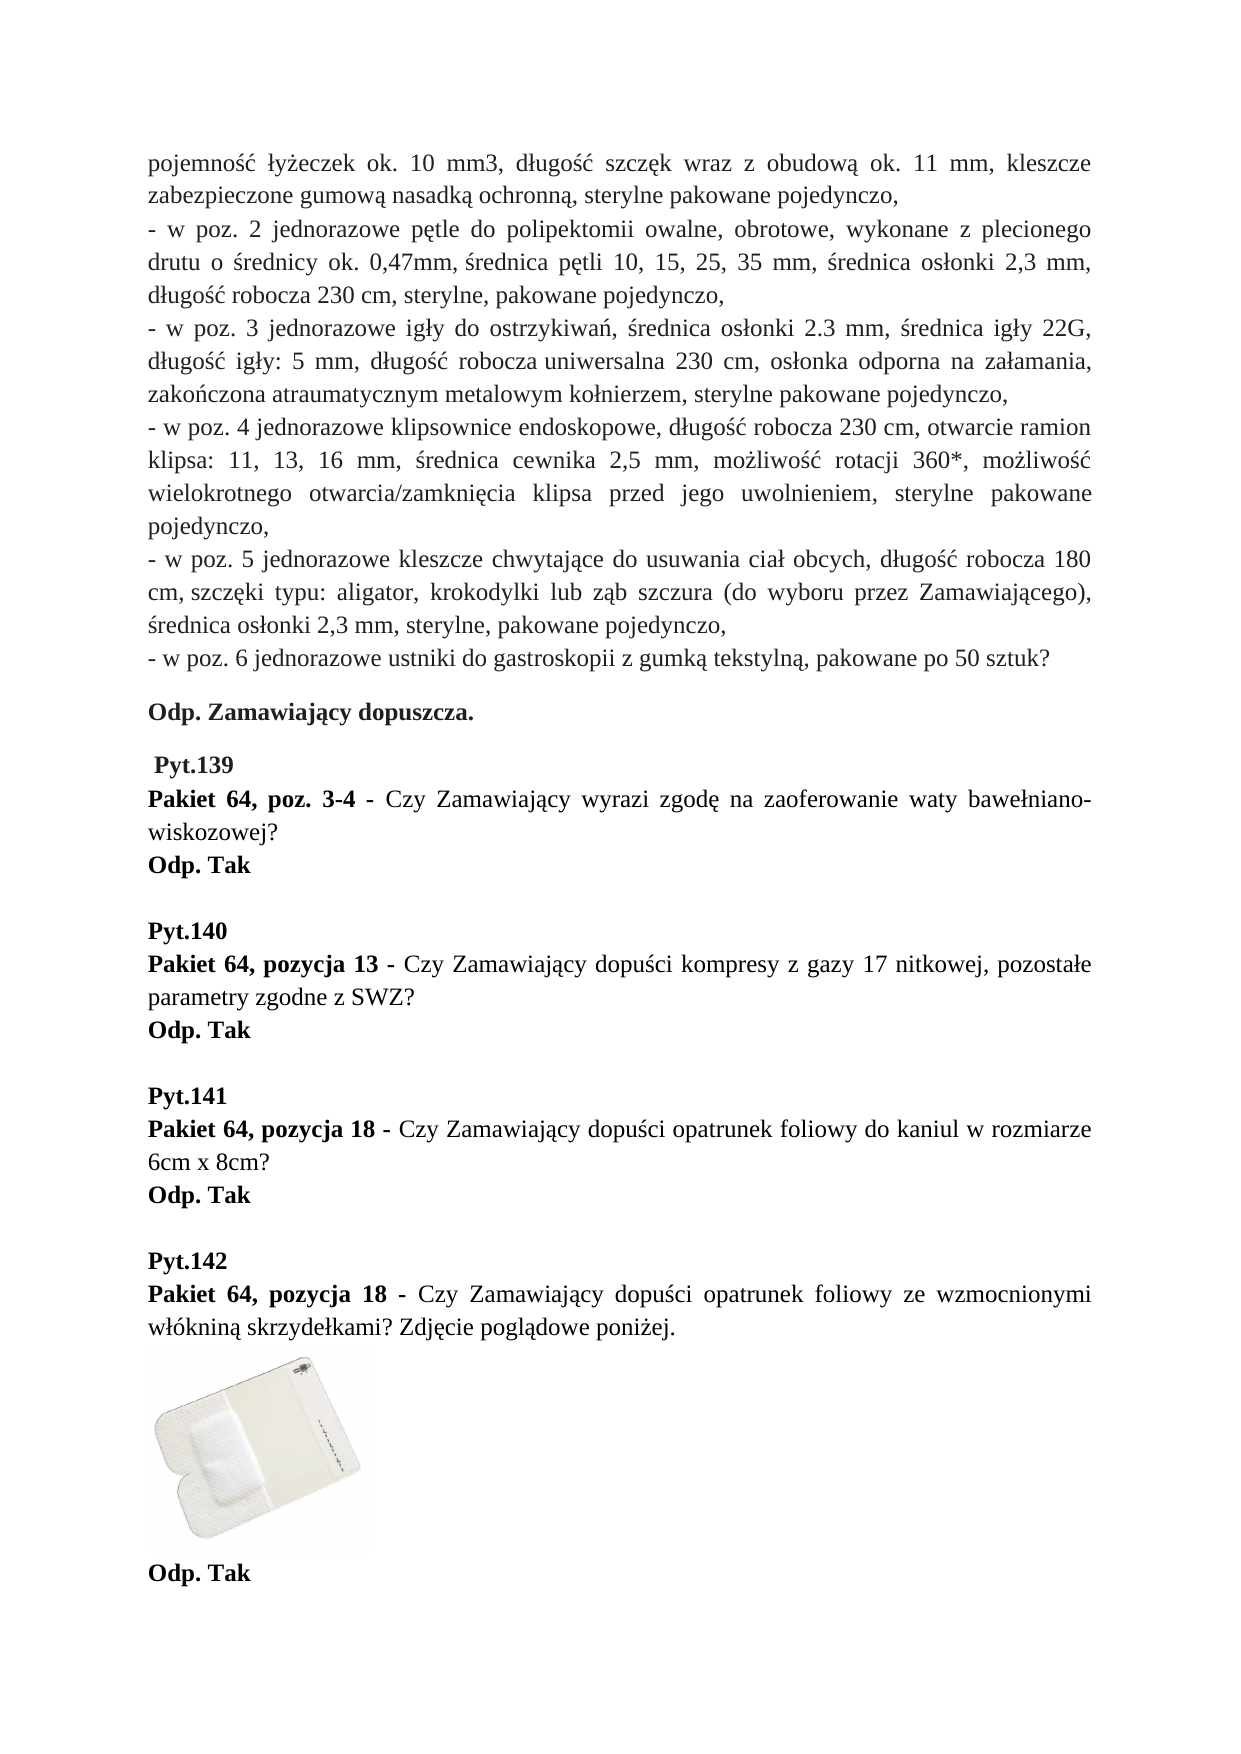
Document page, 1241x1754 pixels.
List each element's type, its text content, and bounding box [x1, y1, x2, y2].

text - w poz. 4 jednorazowe klipsownice endoskopowe, długość robocza 230 cm, otwarcie ramion klipsa: 11, 13, 16 mm, średnica cewnika 2,5 mm, możliwość rotacji 360*, możliwość wielokrotnego otwarcia/zamknięcia klipsa przed jego uwolnieniem, sterylne pakowane pojedynczo, [148, 412, 1093, 539]
text - w poz. 5 jednorazowe kleszcze chwytające do usuwania ciał obcych, długość robocza 180 cm, szczęki typu: aligator, krokodylki lub ząb szczura (do wyboru przez Zamawiającego), średnica osłonki 2,3 mm, sterylne, pakowane pojedynczo, [148, 544, 1093, 639]
text Odp. Tak [148, 1558, 1093, 1587]
text Odp. Tak [148, 850, 1093, 878]
text - w poz. 2 jednorazowe pętle do polipektomii owalne, obrotowe, wykonane z plecionego drutu o średnicy ok. 0,47mm, średnica pętli 10, 15, 25, 35 mm, średnica osłonki 2,3 mm, długość robocza 230 cm, sterylne, pakowane pojedynczo, [148, 214, 1093, 308]
text Pakiet 64, pozycja 13 - Czy Zamawiający dopuści kompresy z gazy 17 nitkowej, pozostałe parametry zgodne z SWZ? [148, 949, 1093, 1011]
text - w poz. 6 jednorazowe ustniki do gastroskopii z gumką tekstylną, pakowane po 50 sztuk? [148, 643, 1093, 672]
text Pakiet 64, pozycja 18 - Czy Zamawiający dopuści opatrunek foliowy do kaniul w rozmiarze 6cm x 8cm? [148, 1114, 1093, 1176]
text Pyt.140 [148, 916, 1093, 944]
text Pakiet 64, pozycja 18 - Czy Zamawiający dopuści opatrunek foliowy ze wzmocnionymi włókniną skrzydełkami? Zdjęcie poglądowe poniżej. [148, 1279, 1093, 1341]
text Pyt.139 [148, 751, 1093, 779]
text Pyt.142 [148, 1246, 1093, 1275]
text Odp. Zamawiający dopuszcza. [148, 697, 1093, 726]
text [148, 148, 1093, 209]
text Pakiet 64, poz. 3-4 - Czy Zamawiający wyrazi zgodę na zaoferowanie waty bawełniano-wiskozowej? [148, 784, 1093, 845]
text - w poz. 3 jednorazowe igły do ostrzykiwań, średnica osłonki 2.3 mm, średnica igły 22G, długość igły: 5 mm, długość robocza uniwersalna 230 cm, osłonka odporna na załamania, zakończona atraumatycznym metalowym kołnierzem, sterylne pakowane pojedynczo, [148, 313, 1093, 407]
text Odp. Tak [148, 1015, 1093, 1043]
text Pyt.141 [148, 1081, 1093, 1109]
text Odp. Tak [148, 1180, 1093, 1209]
